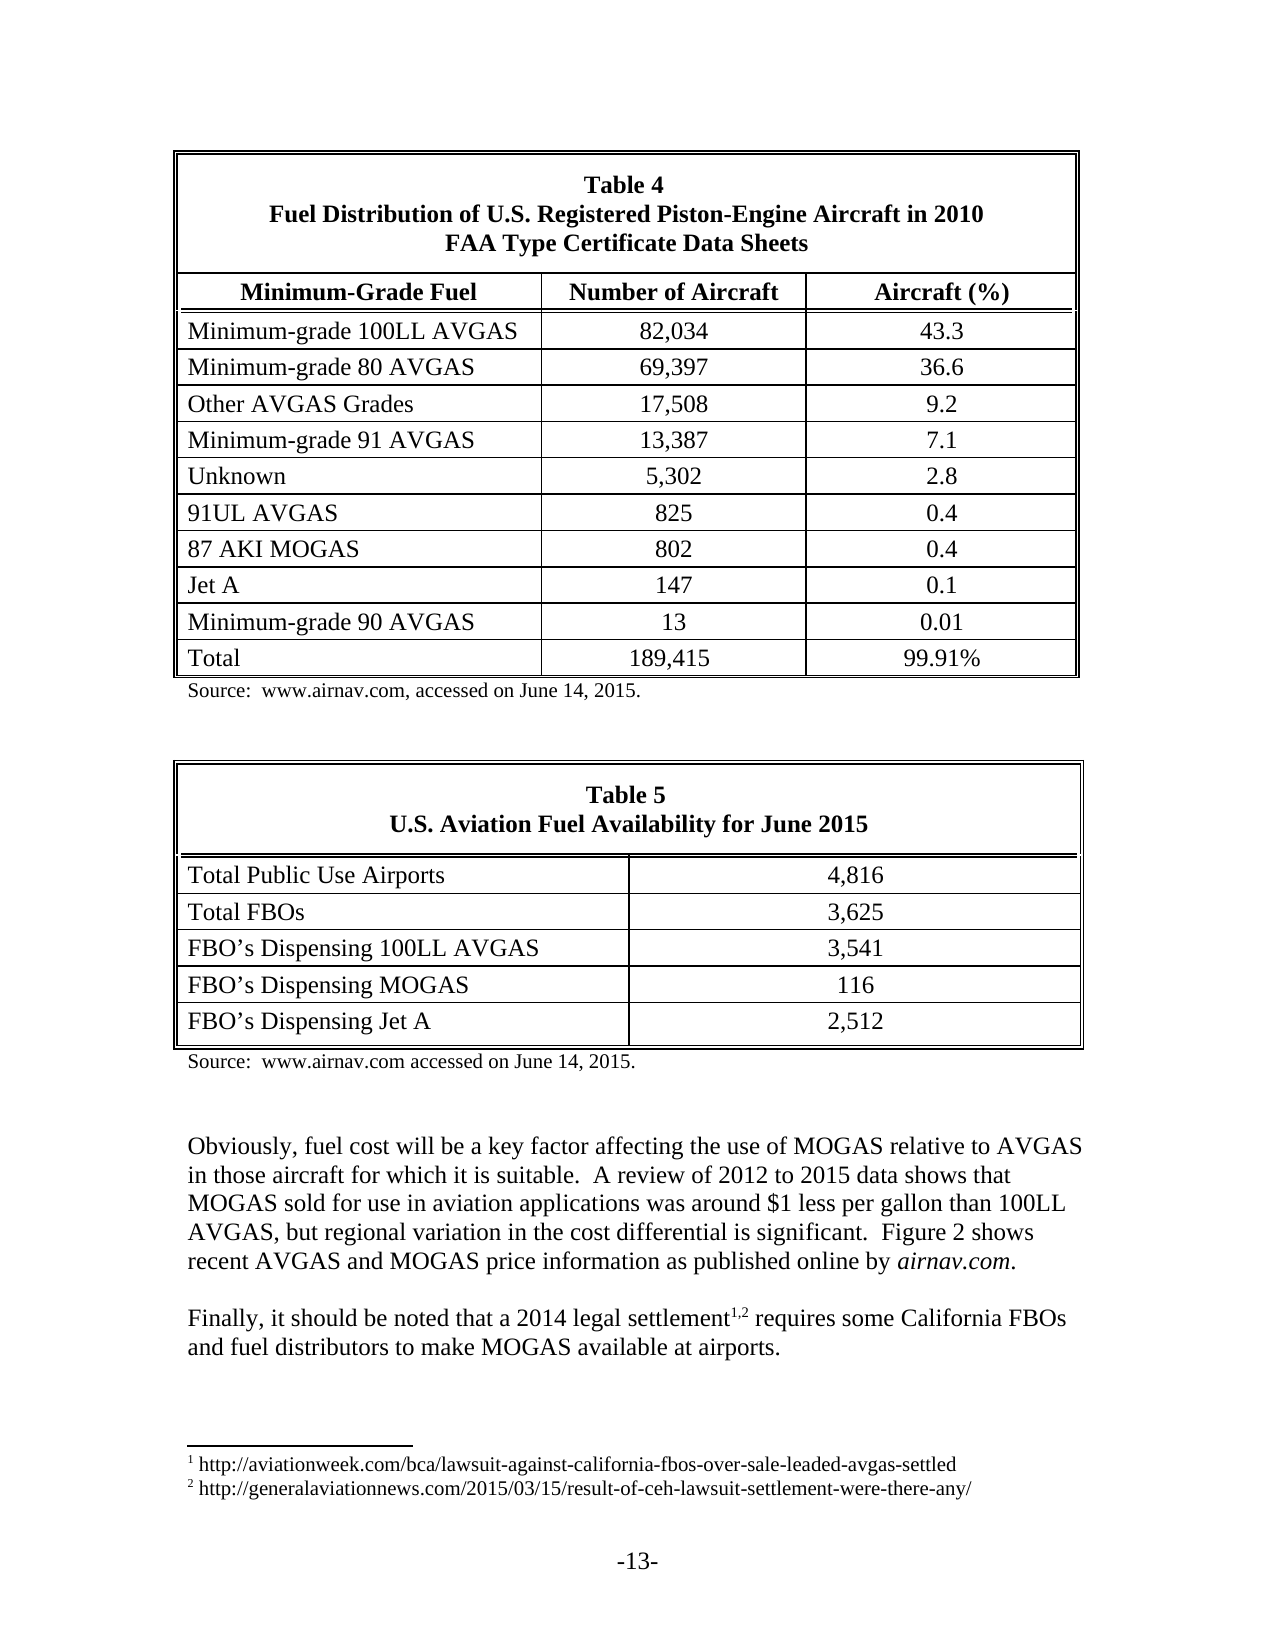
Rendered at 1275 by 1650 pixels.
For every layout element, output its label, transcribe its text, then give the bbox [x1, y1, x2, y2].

table_cell 0.1 [807, 568, 1075, 602]
table_cell 36.6 [807, 350, 1075, 384]
text Finally, it should be noted that a 2014 legal settlement, requires some California FBOs and fuel distributors to make MOGAS available at airports. [187, 1303, 1087, 1361]
table_cell Jet A [178, 568, 541, 602]
table_cell 69,397 [542, 350, 805, 384]
table_cell 0.4 [807, 495, 1075, 529]
table_cell FBO’s Dispensing 100LL AVGAS [178, 930, 628, 965]
table_cell 91UL AVGAS [178, 495, 541, 529]
table_cell FBO’s Dispensing MOGAS [178, 967, 628, 1001]
table_cell 4,816 [630, 853, 1082, 892]
table_cell 9.2 [807, 386, 1075, 421]
table_cell 13 [542, 604, 805, 639]
table_cell Minimum-grade 90 AVGAS [178, 604, 541, 639]
table_cell 17,508 [542, 386, 805, 421]
table_cell 99.91% [807, 640, 1075, 675]
text Source: www.airnav.com accessed on June 14, 2015. [187, 1049, 1087, 1073]
table_cell Aircraft (%) [807, 274, 1075, 308]
table_cell Total Public Use Airports [176, 853, 628, 892]
table_cell 3,541 [630, 930, 1080, 965]
table_cell Total [178, 640, 541, 675]
table_cell 802 [542, 531, 805, 566]
table_cell 43.3 [807, 308, 1078, 348]
table_cell Unknown [178, 458, 541, 493]
table_cell Number of Aircraft [542, 274, 805, 308]
table_cell 3,625 [630, 894, 1080, 929]
table_cell 13,387 [542, 422, 805, 457]
table_cell 82,034 [542, 313, 805, 348]
table_cell FBO’s Dispensing Jet A [178, 1003, 628, 1045]
table_cell 116 [630, 967, 1080, 1001]
table_cell Other AVGAS Grades [178, 386, 541, 421]
table_cell 189,415 [542, 640, 805, 675]
table_cell Minimum-grade 80 AVGAS [178, 350, 541, 384]
table_cell 147 [542, 568, 805, 602]
table_cell 87 AKI MOGAS [178, 531, 541, 566]
table_cell 2,512 [630, 1003, 1080, 1045]
table_cell Minimum-Grade Fuel [178, 274, 541, 308]
table_cell 0.01 [807, 604, 1075, 639]
text Obviously, fuel cost will be a key factor affecting the use of MOGAS relative to AVGAS in those aircraft for which it is suitable. A review of 2012 to 2015 data shows that MOGAS sold for use in aviation applications was around $1 less per gallon than 100LL AVGAS, but regional variation in the cost differential is significant. Figure 2 shows recent AVGAS and MOGAS price information as published online by airnav.com. [187, 1131, 1087, 1275]
table_cell 7.1 [807, 422, 1075, 457]
text Source: www.airnav.com, accessed on June 14, 2015. [187, 678, 1087, 702]
table_cell 825 [542, 495, 805, 529]
table_cell 5,302 [542, 458, 805, 493]
table_cell Total FBOs [178, 894, 628, 929]
table_cell Minimum-grade 100LL AVGAS [176, 308, 541, 348]
table_cell 2.8 [807, 458, 1075, 493]
table_cell Minimum-grade 91 AVGAS [178, 422, 541, 457]
table_cell 0.4 [807, 531, 1075, 566]
